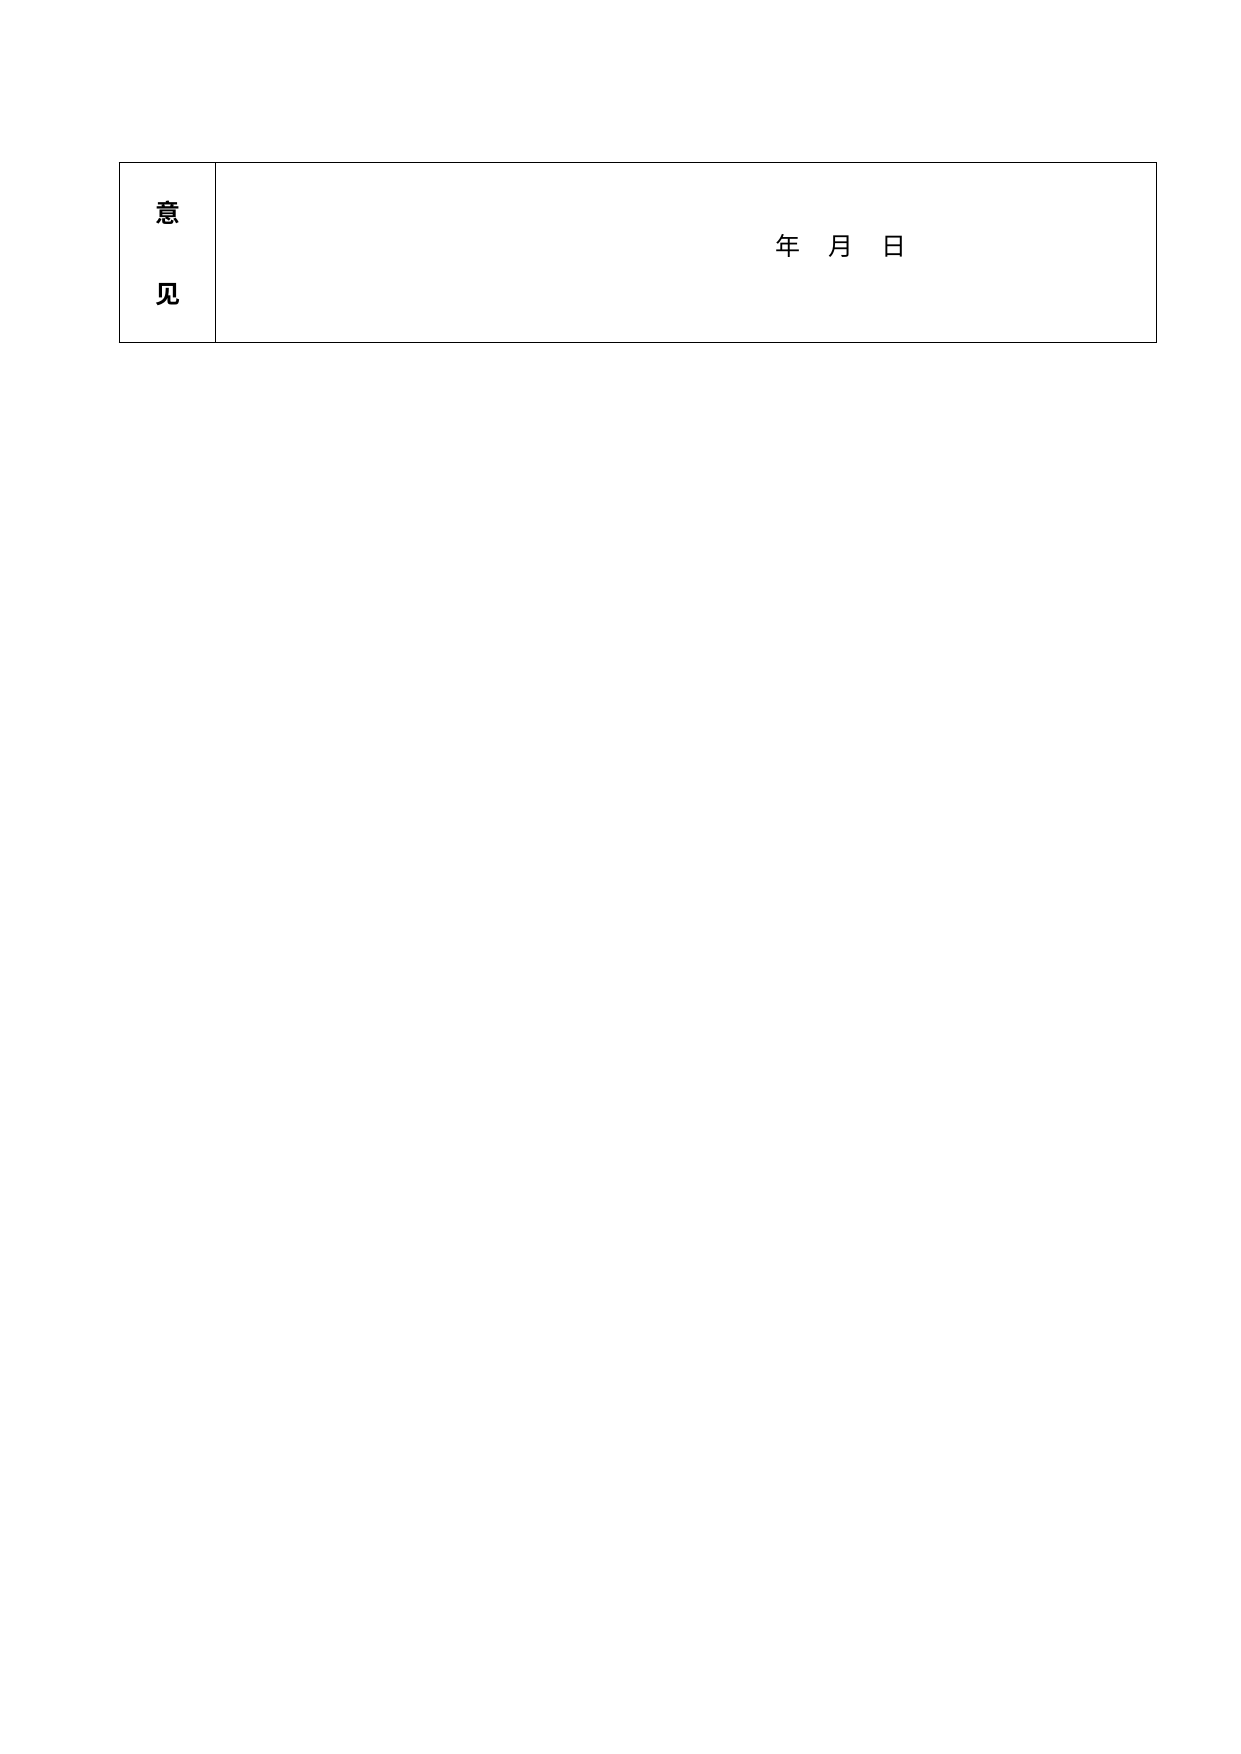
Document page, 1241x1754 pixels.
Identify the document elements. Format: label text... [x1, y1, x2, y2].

table_cell 培 养 单 位 意 见 [120, 163, 215, 342]
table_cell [216, 163, 1156, 342]
